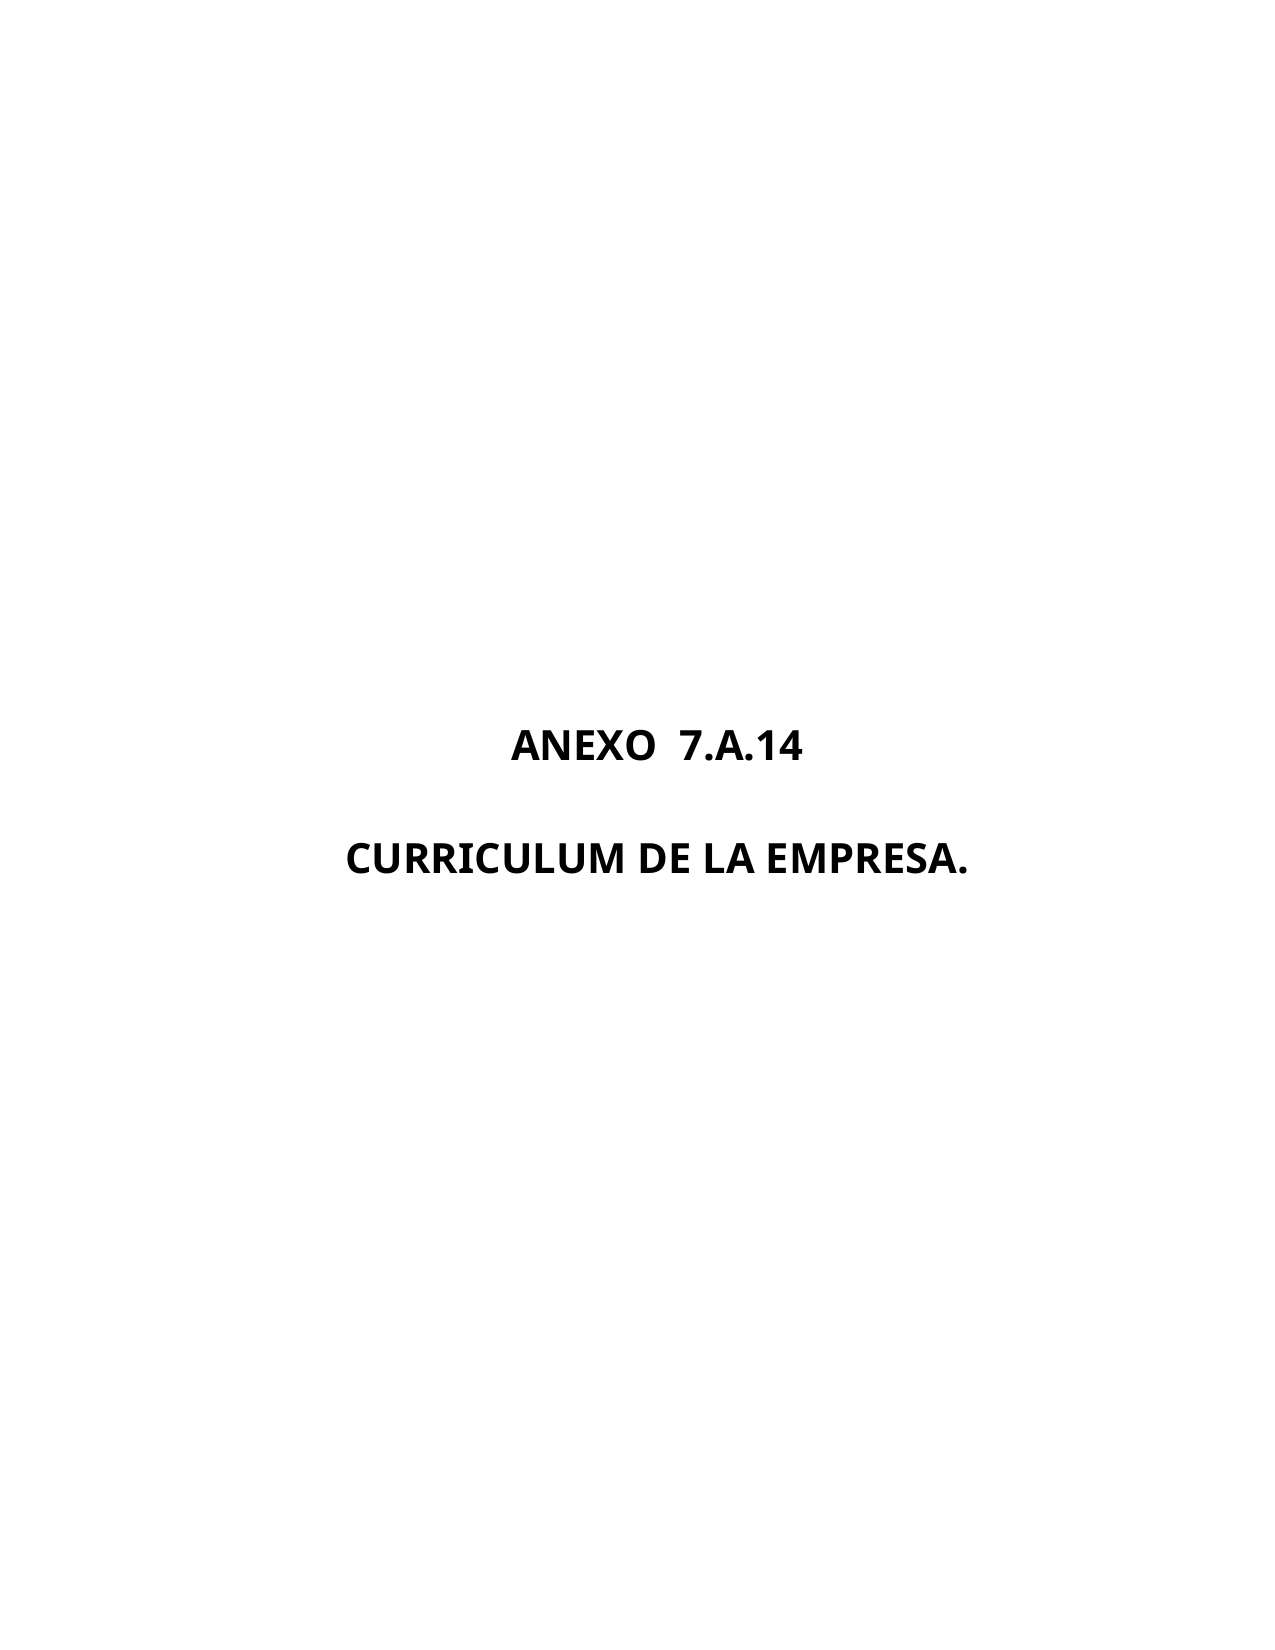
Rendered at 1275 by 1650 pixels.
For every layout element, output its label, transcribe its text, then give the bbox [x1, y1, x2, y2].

text ANEXO 7.A.14 [148, 715, 1166, 772]
text CURRICULUM DE [148, 829, 1166, 886]
